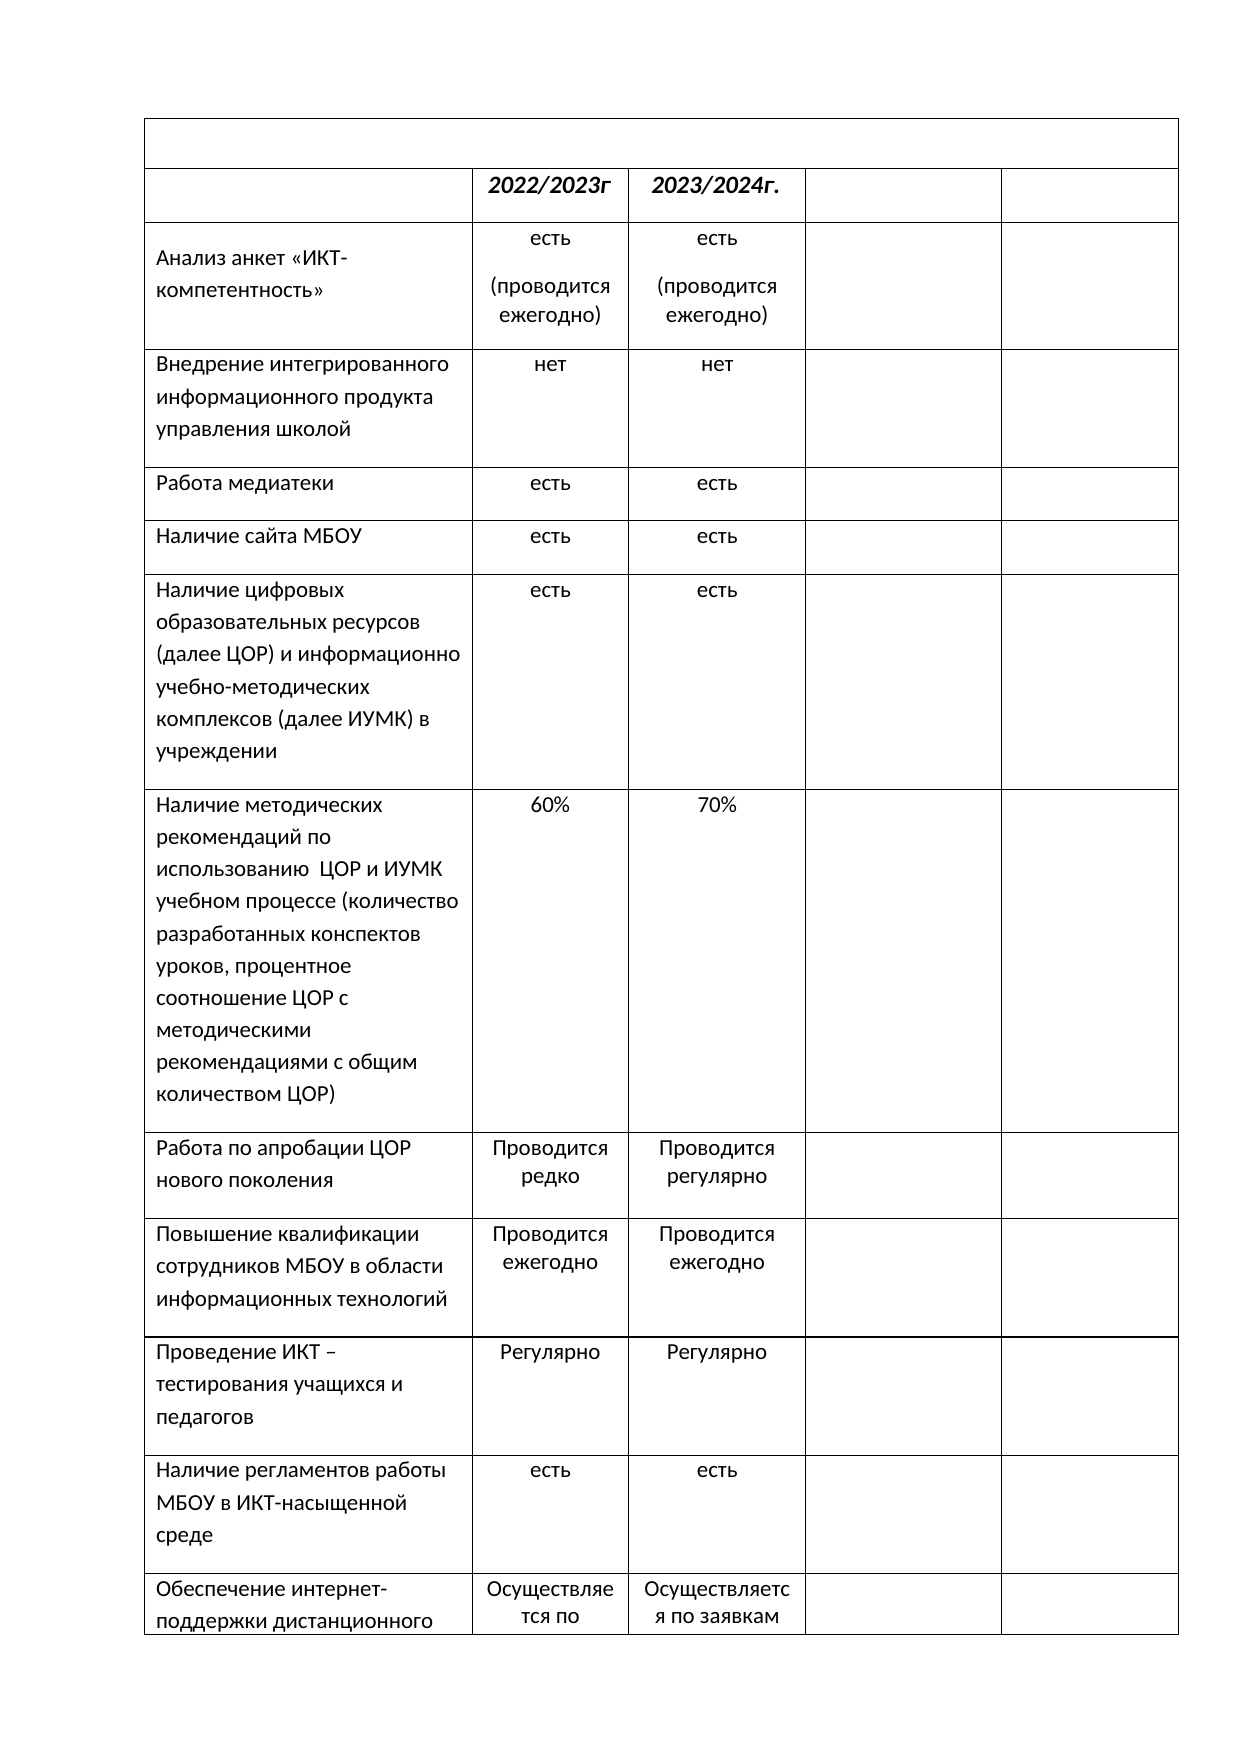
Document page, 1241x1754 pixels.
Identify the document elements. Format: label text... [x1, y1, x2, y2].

table_cell [806, 350, 1001, 467]
table_cell есть [629, 468, 805, 520]
table_cell Работа медиатеки [145, 468, 472, 520]
table_cell есть (проводится ежегодно) [629, 223, 805, 348]
table_cell [1002, 1219, 1178, 1336]
table_cell Повышение квалификации сотрудников МБОУ в области информационных технологий [145, 1219, 472, 1336]
table_cell 2022/2023г [473, 169, 628, 222]
table_cell есть [473, 1456, 628, 1573]
table_cell Наличие методических рекомендаций по использованию ЦОР и ИУМК учебном процессе (количество разработанных конспектов уроков, процентное соотношение ЦОР с методическими рекомендациями с общим количеством ЦОР) [145, 790, 472, 1132]
table_cell нет [629, 350, 805, 467]
table_cell [1002, 1456, 1178, 1573]
table_cell есть [473, 575, 628, 789]
table_cell [145, 169, 472, 222]
table_cell [1002, 350, 1178, 467]
table_cell [806, 790, 1001, 1132]
table_cell [1002, 169, 1178, 222]
table_cell [1002, 790, 1178, 1132]
table_cell [1002, 468, 1178, 520]
table_cell Проводится редко [473, 1133, 628, 1218]
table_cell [145, 119, 1178, 168]
table_cell есть [629, 575, 805, 789]
table_cell 70% [629, 790, 805, 1132]
table_cell Регулярно [473, 1338, 628, 1454]
table_cell есть [473, 468, 628, 520]
table_cell 2023/2024г. [629, 169, 805, 222]
table_cell [806, 1456, 1001, 1573]
table_cell [806, 169, 1001, 222]
table_cell Анализ анкет «ИКТ-компетентность» [145, 223, 472, 348]
table_cell Наличие сайта МБОУ [145, 521, 472, 574]
table_cell [806, 1574, 1001, 1634]
table_cell Регулярно [629, 1338, 805, 1454]
table_cell есть [629, 1456, 805, 1573]
table_cell есть [473, 521, 628, 574]
table_cell [1002, 521, 1178, 574]
table_cell [806, 1133, 1001, 1218]
table_cell Наличие цифровых образовательных ресурсов (далее ЦОР) и информационно учебно-методических комплексов (далее ИУМК) в учреждении [145, 575, 472, 789]
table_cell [473, 1574, 628, 1634]
table_cell [1002, 575, 1178, 789]
table_cell [806, 468, 1001, 520]
table_cell есть [629, 521, 805, 574]
table_cell [806, 521, 1001, 574]
table_cell [1002, 1133, 1178, 1218]
table_cell [806, 1338, 1001, 1454]
table_cell 60% [473, 790, 628, 1132]
table_cell [806, 575, 1001, 789]
table_cell Проводится регулярно [629, 1133, 805, 1218]
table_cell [145, 1574, 472, 1634]
table_cell [806, 223, 1001, 348]
table_cell [806, 1219, 1001, 1336]
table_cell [629, 1574, 805, 1634]
table_cell Наличие регламентов работы МБОУ в ИКТ-насыщенной среде [145, 1456, 472, 1573]
table_cell нет [473, 350, 628, 467]
table_cell [1002, 223, 1178, 348]
table_cell Проведение ИКТ – тестирования учащихся и педагогов [145, 1338, 472, 1454]
table_cell Работа по апробации ЦОР нового поколения [145, 1133, 472, 1218]
table_cell Внедрение интегрированного информационного продукта управления школой [145, 350, 472, 467]
table_cell есть (проводится ежегодно) [473, 223, 628, 348]
table_cell [1002, 1338, 1178, 1454]
table_cell Проводится ежегодно [629, 1219, 805, 1336]
table_cell [1002, 1574, 1178, 1634]
table_cell Проводится ежегодно [473, 1219, 628, 1336]
